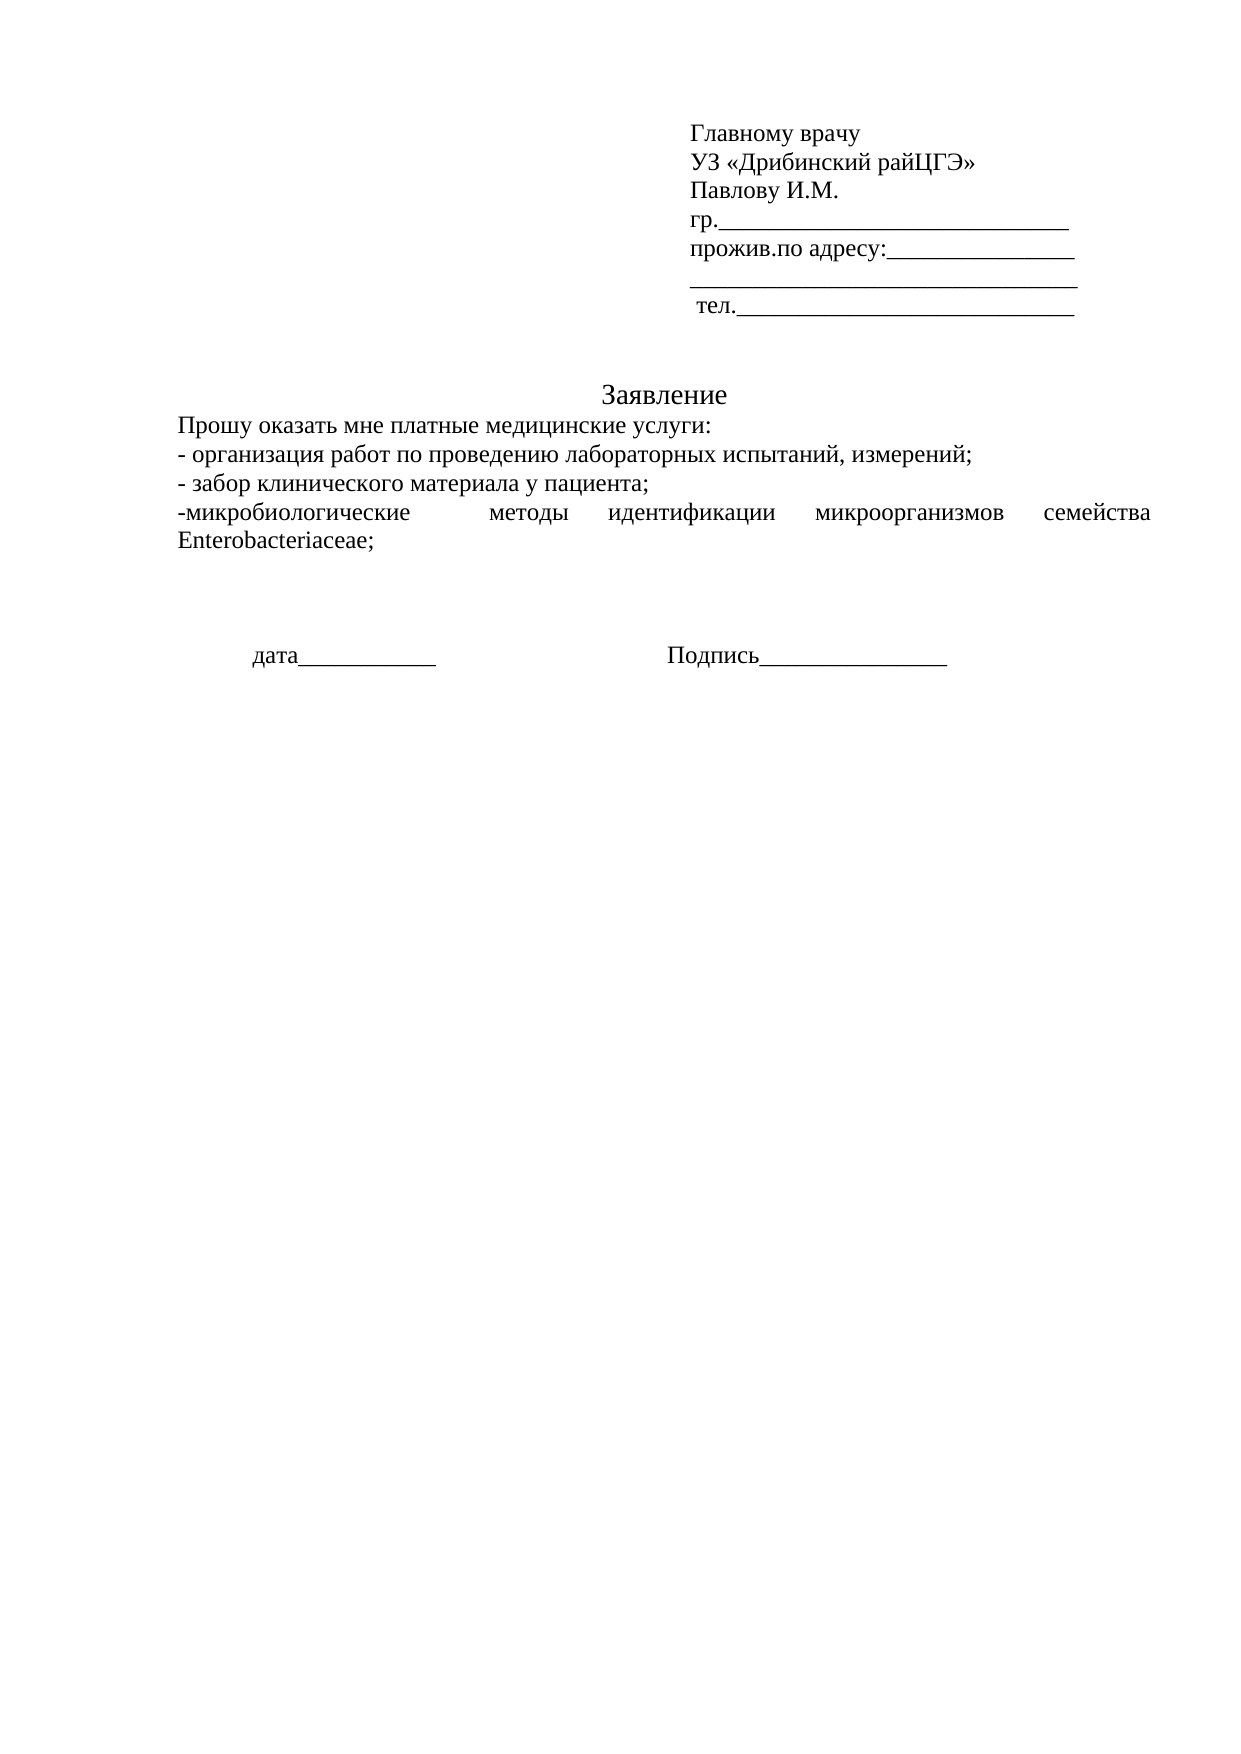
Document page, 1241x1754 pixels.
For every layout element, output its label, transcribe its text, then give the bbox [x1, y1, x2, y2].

text гр.____________________________ [177, 204, 1152, 233]
text Прошу оказать мне платные медицинские услуги: [177, 410, 1152, 439]
text УЗ «Дрибинский райЦГЭ» [177, 147, 1152, 176]
text _______________________________ [177, 262, 1152, 291]
text дата___________ Подпись_______________ [177, 640, 1152, 669]
text Павлову И.М. [177, 176, 1152, 204]
text Заявление [177, 377, 1152, 410]
text тел.___________________________ [177, 291, 1152, 319]
text - организация работ по проведению лабораторных испытаний, измерений; [177, 439, 1152, 468]
text -микробиологические методы идентификации микроорганизмов семейства Enterobacteriaceae; [177, 497, 1152, 554]
text Главному врачу [177, 118, 1152, 147]
text прожив.по адресу:_______________ [177, 233, 1152, 262]
text - забор клинического материала у пациента; [177, 468, 1152, 497]
